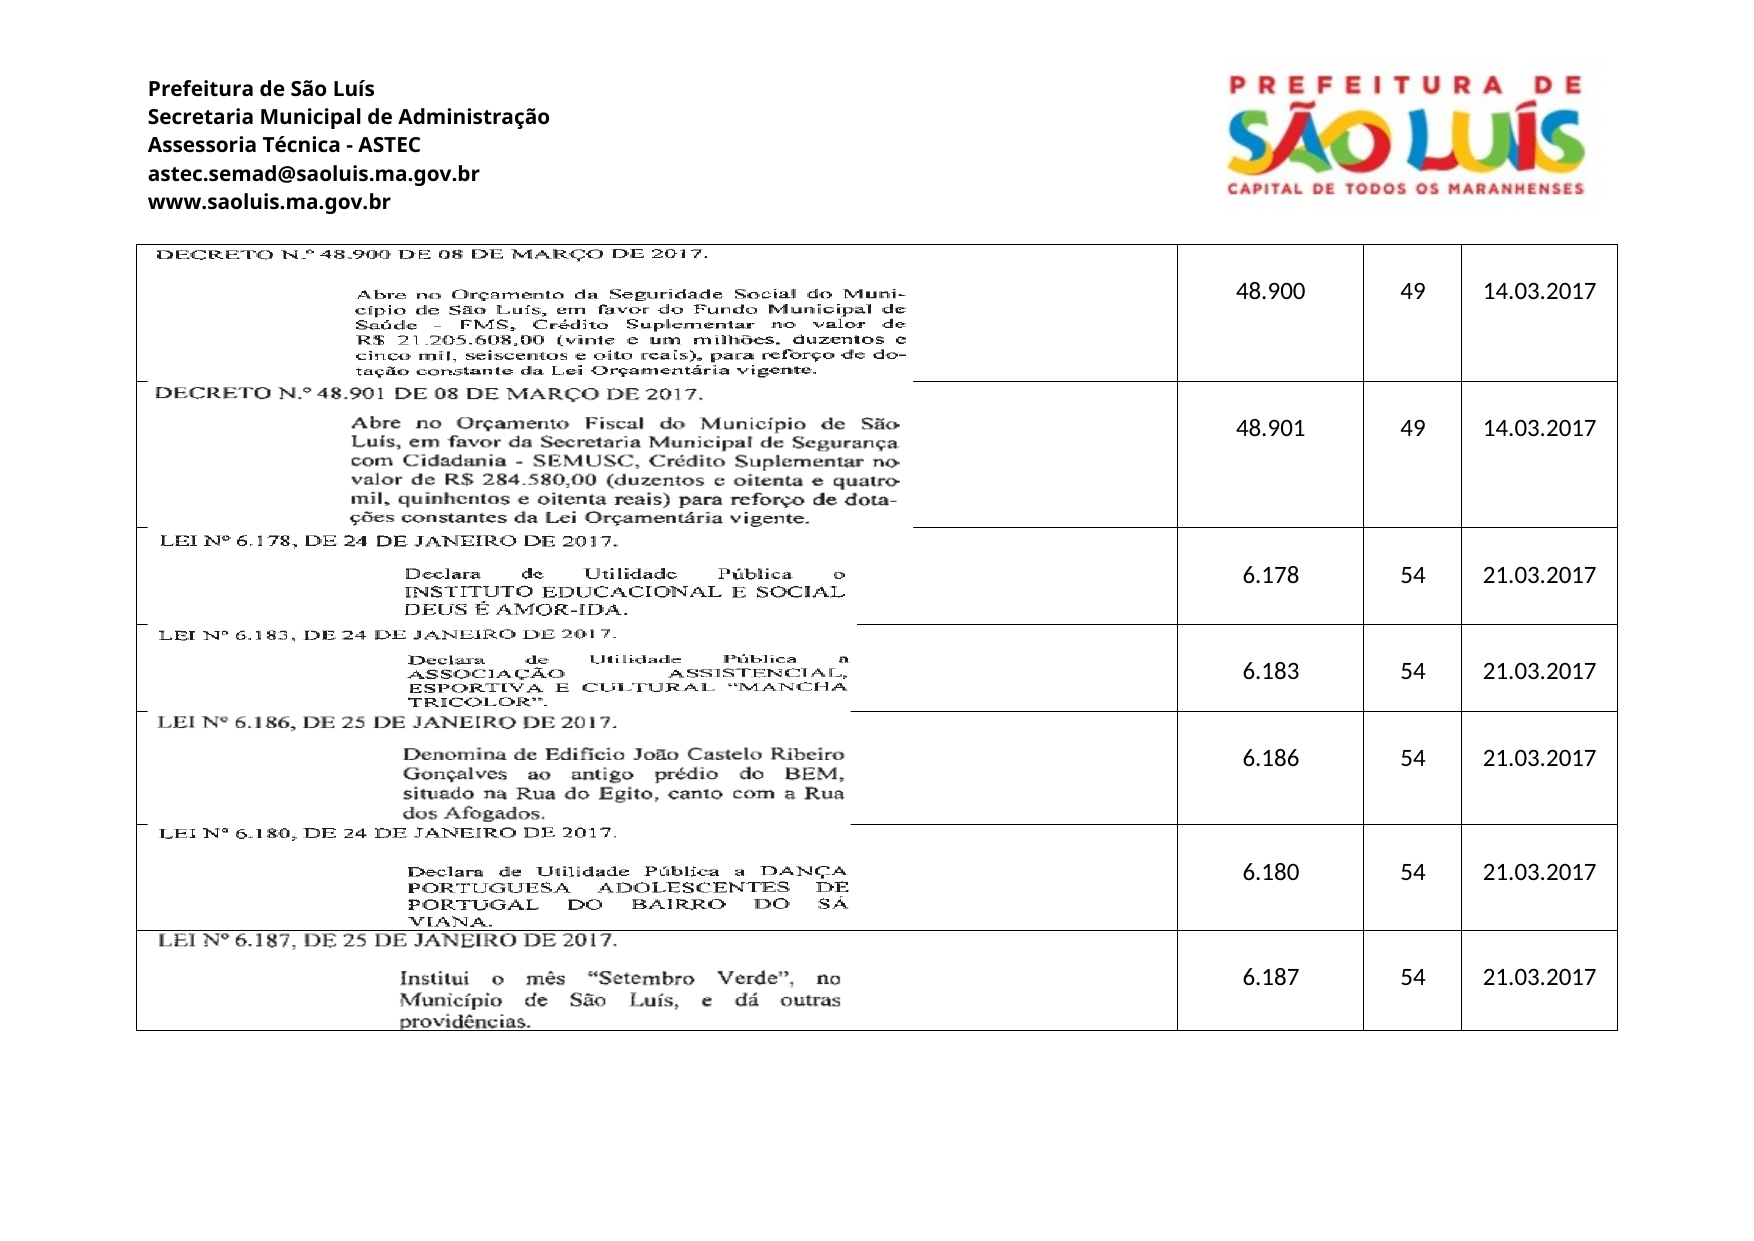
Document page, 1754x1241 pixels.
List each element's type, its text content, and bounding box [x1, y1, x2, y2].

table_cell [137, 528, 1177, 623]
table_cell 6.178 [1178, 528, 1363, 623]
table_cell [856, 825, 1177, 930]
table_cell [851, 712, 1177, 824]
table_cell [848, 931, 1177, 1029]
table_cell 54 [1364, 528, 1461, 623]
table_cell 21.03.2017 [1462, 931, 1617, 1029]
picture [1201, 59, 1618, 218]
table_cell [917, 245, 1177, 381]
table_cell 21.03.2017 [1462, 712, 1617, 824]
table_cell 6.187 [1178, 931, 1363, 1029]
table_cell 48.901 [1178, 382, 1363, 527]
table_cell 21.03.2017 [1462, 528, 1617, 623]
table_cell 6.180 [1178, 825, 1363, 930]
table_cell 48.900 [1178, 245, 1363, 381]
table_cell 54 [1364, 825, 1461, 930]
table_cell [857, 625, 1177, 711]
table_cell [137, 825, 147, 930]
table_cell 6.186 [1178, 712, 1363, 824]
table_cell 14.03.2017 [1462, 382, 1617, 527]
table_cell 49 [1364, 245, 1461, 381]
table_cell 14.03.2017 [1462, 245, 1617, 381]
table_cell [137, 625, 147, 711]
table_cell [914, 382, 1177, 527]
table_cell 21.03.2017 [1462, 625, 1617, 711]
table_cell [137, 245, 147, 381]
table_cell [137, 931, 147, 1029]
picture [147, 245, 917, 619]
picture [147, 931, 848, 1030]
table_cell 49 [1364, 382, 1461, 527]
table_cell 54 [1364, 931, 1461, 1029]
table_cell 54 [1364, 712, 1461, 824]
table_cell 21.03.2017 [1462, 825, 1617, 930]
table_cell [137, 382, 147, 527]
picture [147, 624, 857, 930]
table_cell 6.183 [1178, 625, 1363, 711]
table_cell [137, 712, 147, 824]
table_cell 54 [1364, 625, 1461, 711]
